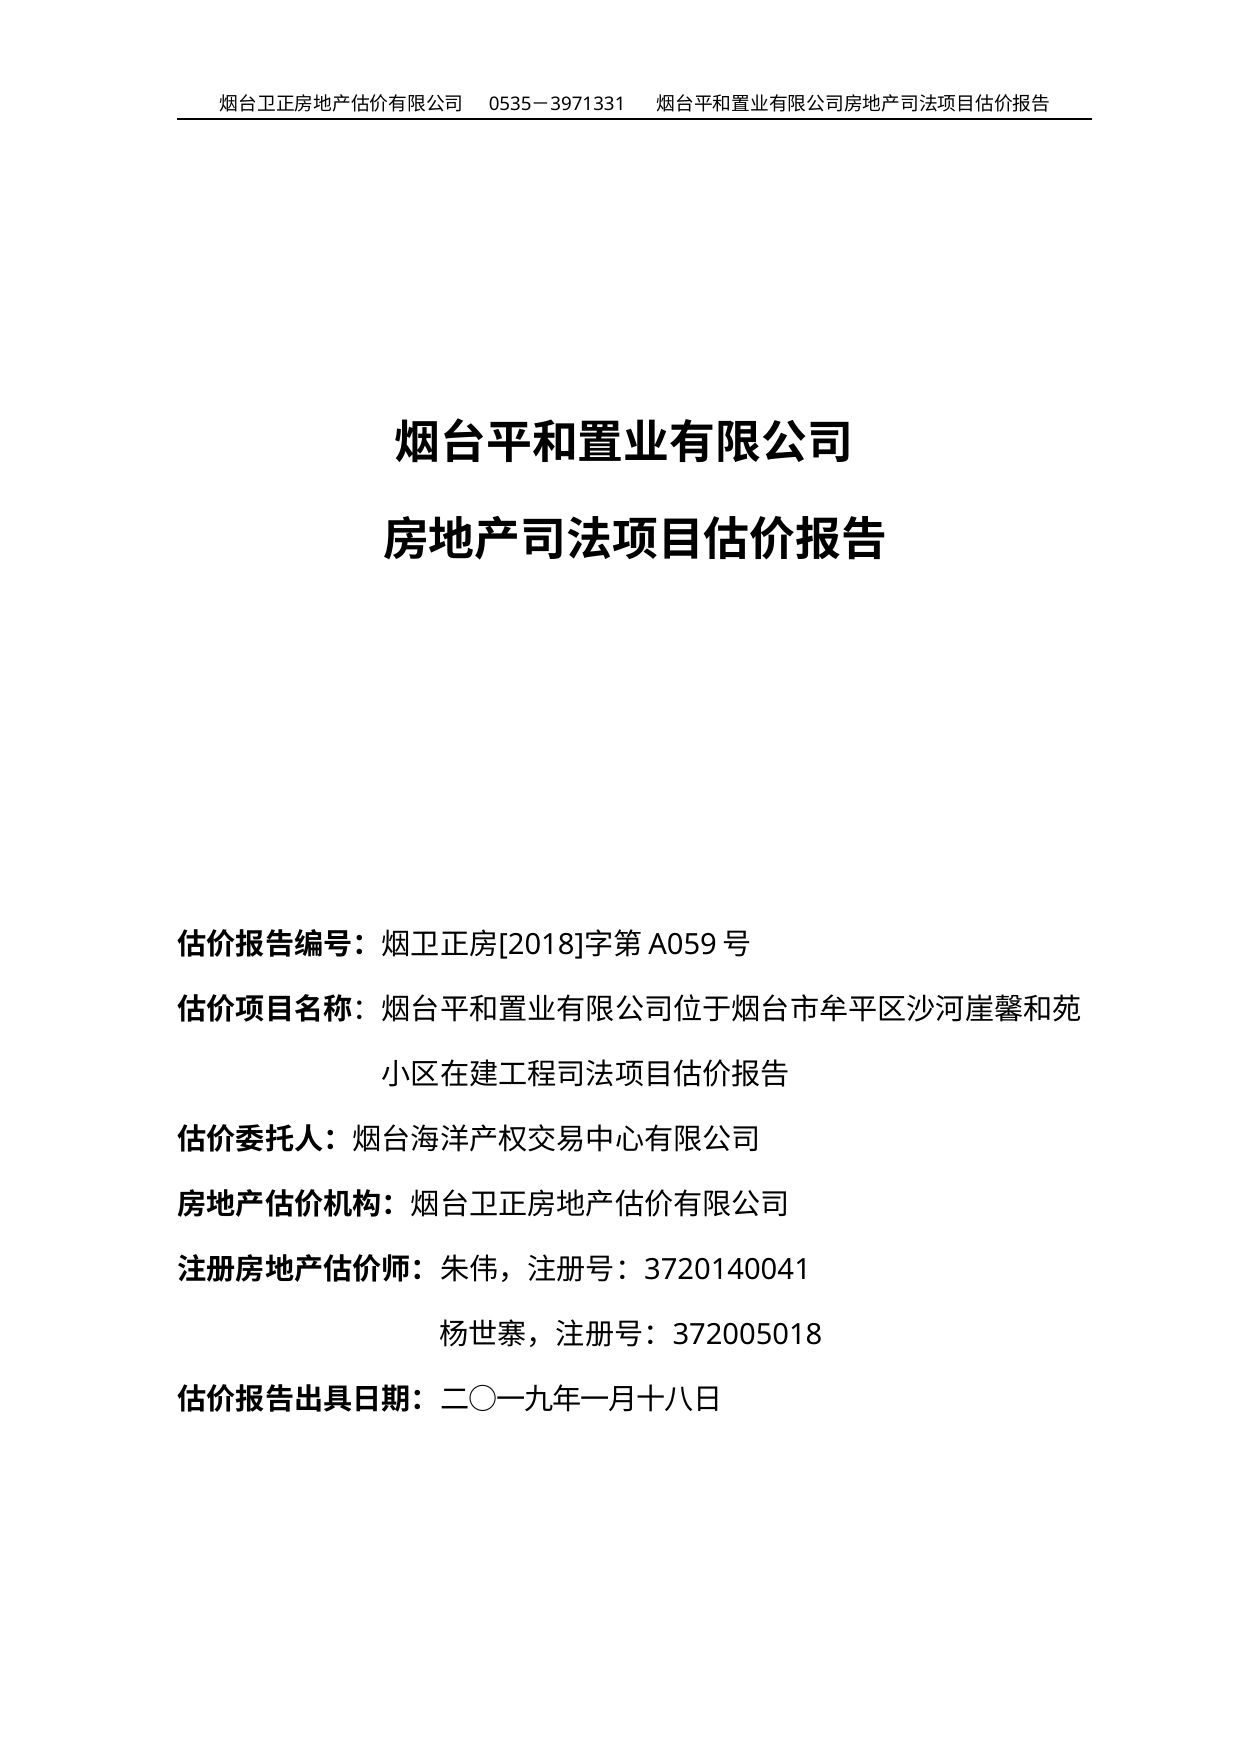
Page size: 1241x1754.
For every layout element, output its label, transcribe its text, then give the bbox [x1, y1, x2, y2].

text 杨世寨，注册号：372005018 [322, 1299, 1092, 1364]
text 房地产估价机构：烟台卫正房地产估价有限公司 [177, 1169, 1092, 1234]
text 估价报告出具日期：二○一九年一月十八日 [177, 1364, 1092, 1429]
text 估价项目名称：烟台平和置业有限公司位于烟台市牟平区沙河崖馨和苑 [177, 974, 1092, 1039]
text 估价委托人：烟台海洋产权交易中心有限公司 [177, 1104, 1092, 1169]
text 烟台平和置业有限公司 [177, 389, 1092, 487]
text 注册房地产估价师：朱伟，注册号：3720140041 [177, 1234, 1092, 1299]
text 小区在建工程司法项目估价报告 [177, 1039, 1092, 1104]
text 房地产司法项目估价报告 [177, 487, 1092, 584]
text 估价报告编号：烟卫正房[2018]字第A059号 [177, 909, 1092, 974]
